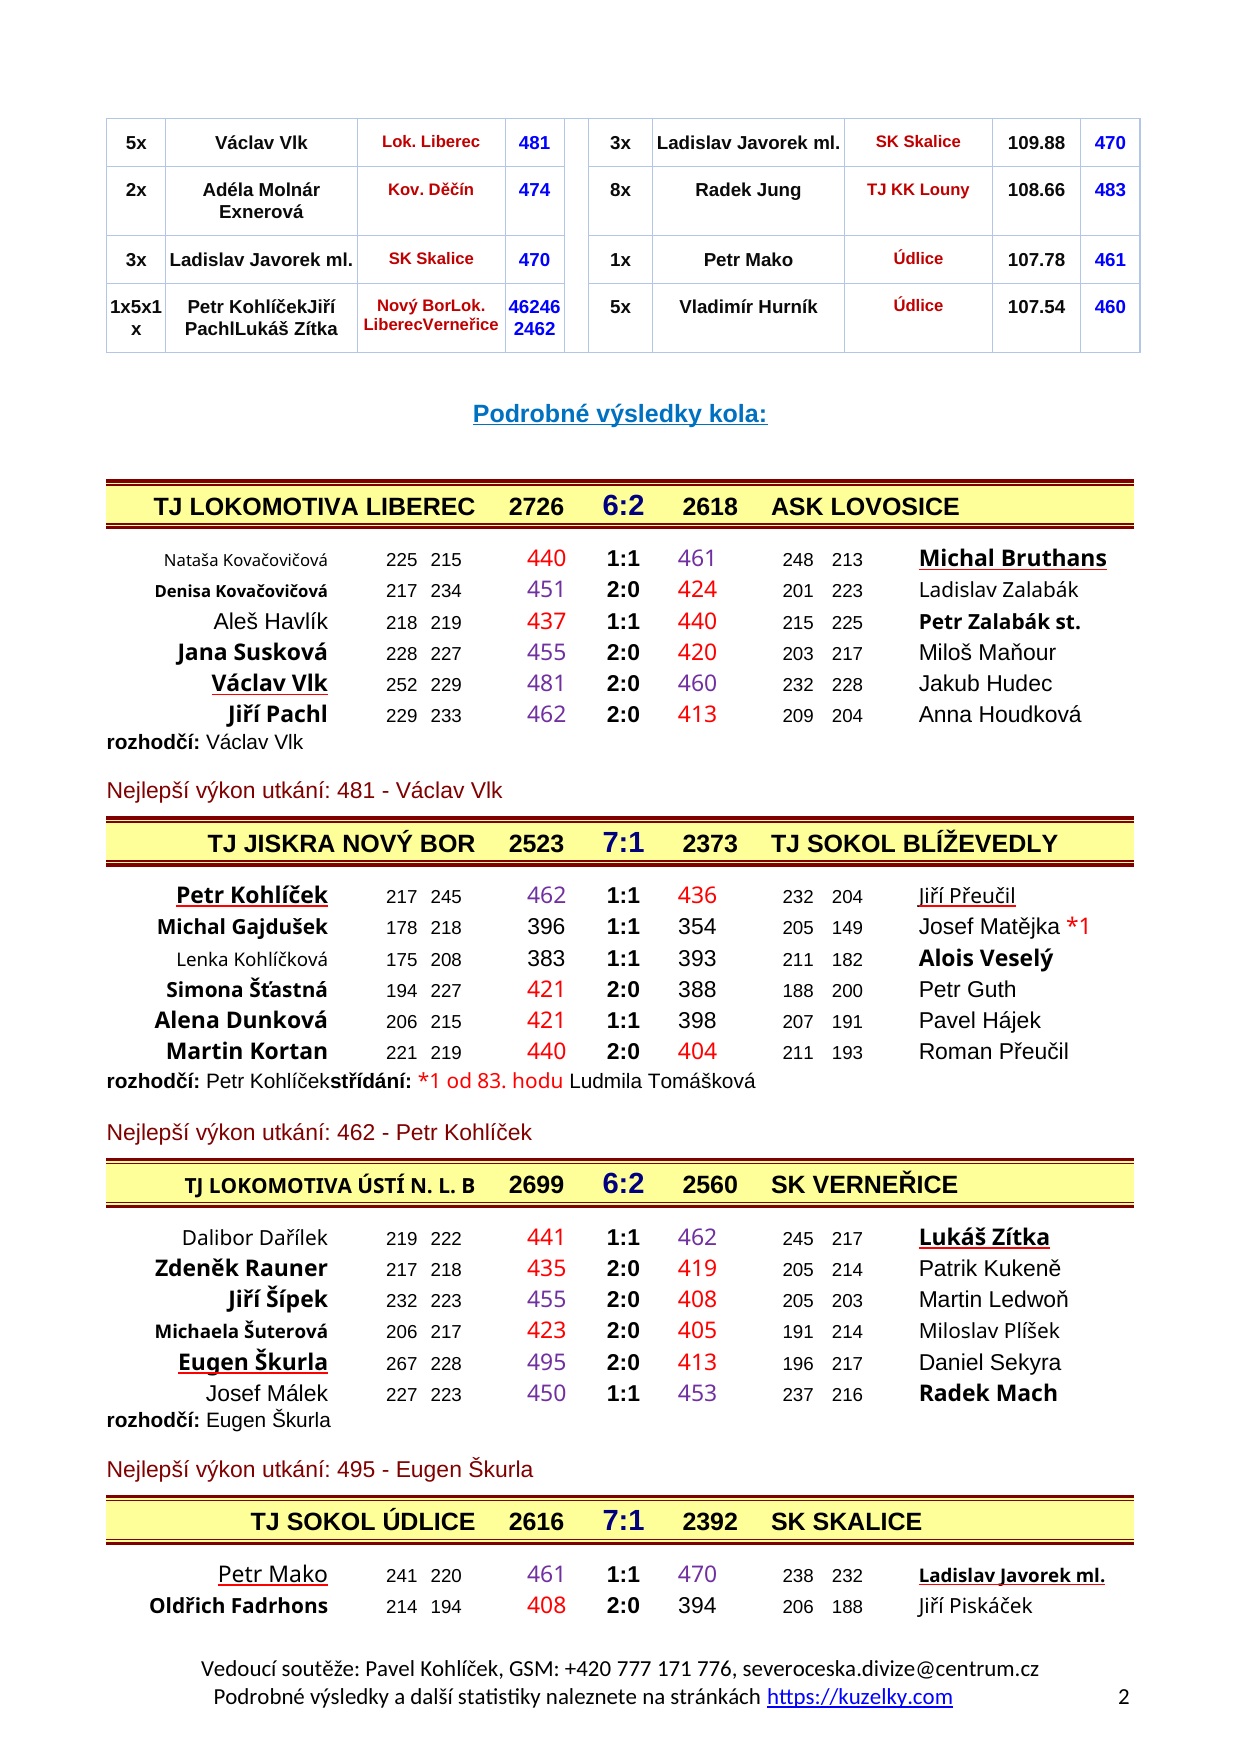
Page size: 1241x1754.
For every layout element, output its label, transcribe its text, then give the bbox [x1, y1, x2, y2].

table_cell 1x [589, 236, 652, 282]
table_cell SK Skalice [845, 119, 992, 166]
text Simona Šťastná 194 227 421 2:0 388 188 200 Petr Guth [106, 973, 1134, 1004]
table_cell 483 [1081, 167, 1139, 235]
text Petr Kohlíček 217 245 462 1:1 436 232 204 Jiří Přeučil [106, 879, 1134, 910]
text rozhodčí: Petr Kohlíčekstřídání: *1 od 83. hodu Ludmila Tomášková [106, 1067, 1134, 1095]
text Jiří Pachl 229 233 462 2:0 413 209 204 Anna Houdková [106, 698, 1134, 729]
text Dalibor Dařílek 219 222 441 1:1 462 245 217 Lukáš Zítka [106, 1221, 1134, 1252]
text Podrobné výsledky kola: [94, 399, 1145, 428]
text rozhodčí: Václav Vlk [106, 729, 1134, 753]
table_cell 109.88 [993, 119, 1080, 166]
table_cell Petr Mako [653, 236, 844, 282]
table_cell 107.54 [993, 284, 1080, 352]
text Nejlepší výkon utkání: 481 - Václav Vlk [106, 777, 1134, 804]
table_cell 5x [107, 119, 165, 166]
table_cell Kov. Děčín [358, 167, 505, 235]
table_cell Ladislav Javorek ml. [166, 236, 357, 282]
table_cell Adéla Molnár Exnerová [166, 167, 357, 235]
text TJ Lokomotiva Ústí n. L. B 2699 6:2 2560 SK Verneřice [106, 1164, 1134, 1202]
table_cell Lok. Liberec [358, 119, 505, 166]
table_cell Údlice [845, 236, 992, 282]
text TJ Lokomotiva Liberec 2726 6:2 2618 ASK Lovosice [106, 486, 1134, 523]
text Josef Málek 227 223 450 1:1 453 237 216 Radek Mach [106, 1377, 1134, 1408]
table_cell Vladimír Hurník [653, 284, 844, 352]
text TJ Sokol Údlice 2616 7:1 2392 SK Skalice [106, 1501, 1134, 1539]
text Václav Vlk 252 229 481 2:0 460 232 228 Jakub Hudec [106, 667, 1134, 698]
table_cell 1x [107, 284, 165, 352]
text Eugen Škurla 267 228 495 2:0 413 196 217 Daniel Sekyra [106, 1346, 1134, 1377]
table_cell SK Skalice [358, 236, 505, 282]
table_cell 3x [589, 119, 652, 166]
table_cell Václav Vlk [166, 119, 357, 166]
text rozhodčí: Eugen Škurla [106, 1408, 1134, 1432]
text Lenka Kohlíčková 175 208 383 1:1 393 211 182 Alois Veselý [106, 942, 1134, 973]
text Nataša Kovačovičová 225 215 440 1:1 461 248 213 Michal Bruthans [106, 542, 1134, 573]
table_cell Ladislav Javorek ml. [653, 119, 844, 166]
text Denisa Kovačovičová 217 234 451 2:0 424 201 223 Ladislav Zalabák [106, 573, 1134, 604]
table_cell 462 [506, 284, 564, 352]
table_cell 461 [1081, 236, 1139, 282]
table_cell 108.66 [993, 167, 1080, 235]
table_cell Údlice [845, 284, 992, 352]
table_cell 8x [589, 167, 652, 235]
text Michaela Šuterová 206 217 423 2:0 405 191 214 Miloslav Plíšek [106, 1314, 1134, 1346]
text TJ Jiskra Nový Bor 2523 7:1 2373 TJ Sokol Blíževedly [106, 823, 1134, 860]
text Petr Mako 241 220 461 1:1 470 238 232 Ladislav Javorek ml. [106, 1557, 1134, 1589]
table_cell 2x [107, 167, 165, 235]
table_cell 470 [506, 236, 564, 282]
text Michal Gajdušek 178 218 396 1:1 354 205 149 Josef Matějka *1 [106, 910, 1134, 942]
table_cell Radek Jung [653, 167, 844, 235]
text Jiří Šípek 232 223 455 2:0 408 205 203 Martin Ledwoň [106, 1283, 1134, 1314]
table_cell Nový Bor [358, 284, 505, 352]
text Nejlepší výkon utkání: 495 - Eugen Škurla [106, 1456, 1134, 1482]
table_cell 474 [506, 167, 564, 235]
table_cell 481 [506, 119, 564, 166]
text Nejlepší výkon utkání: 462 - Petr Kohlíček [106, 1119, 1134, 1145]
table_cell 107.78 [993, 236, 1080, 282]
table_cell 3x [107, 236, 165, 282]
text Jana Susková 228 227 455 2:0 420 203 217 Miloš Maňour [106, 636, 1134, 667]
table_cell Petr Kohlíček [166, 284, 357, 352]
table_cell TJ KK Louny [845, 167, 992, 235]
text Zdeněk Rauner 217 218 435 2:0 419 205 214 Patrik Kukeně [106, 1252, 1134, 1283]
table_cell 460 [1081, 284, 1139, 352]
text Alena Dunková 206 215 421 1:1 398 207 191 Pavel Hájek [106, 1004, 1134, 1035]
text Aleš Havlík 218 219 437 1:1 440 215 225 Petr Zalabák st. [106, 604, 1134, 636]
text Oldřich Fadrhons 214 194 408 2:0 394 206 188 Jiří Piskáček [106, 1589, 1134, 1620]
table_cell 5x [589, 284, 652, 352]
table_cell 470 [1081, 119, 1139, 166]
text Martin Kortan 221 219 440 2:0 404 211 193 Roman Přeučil [106, 1035, 1134, 1067]
